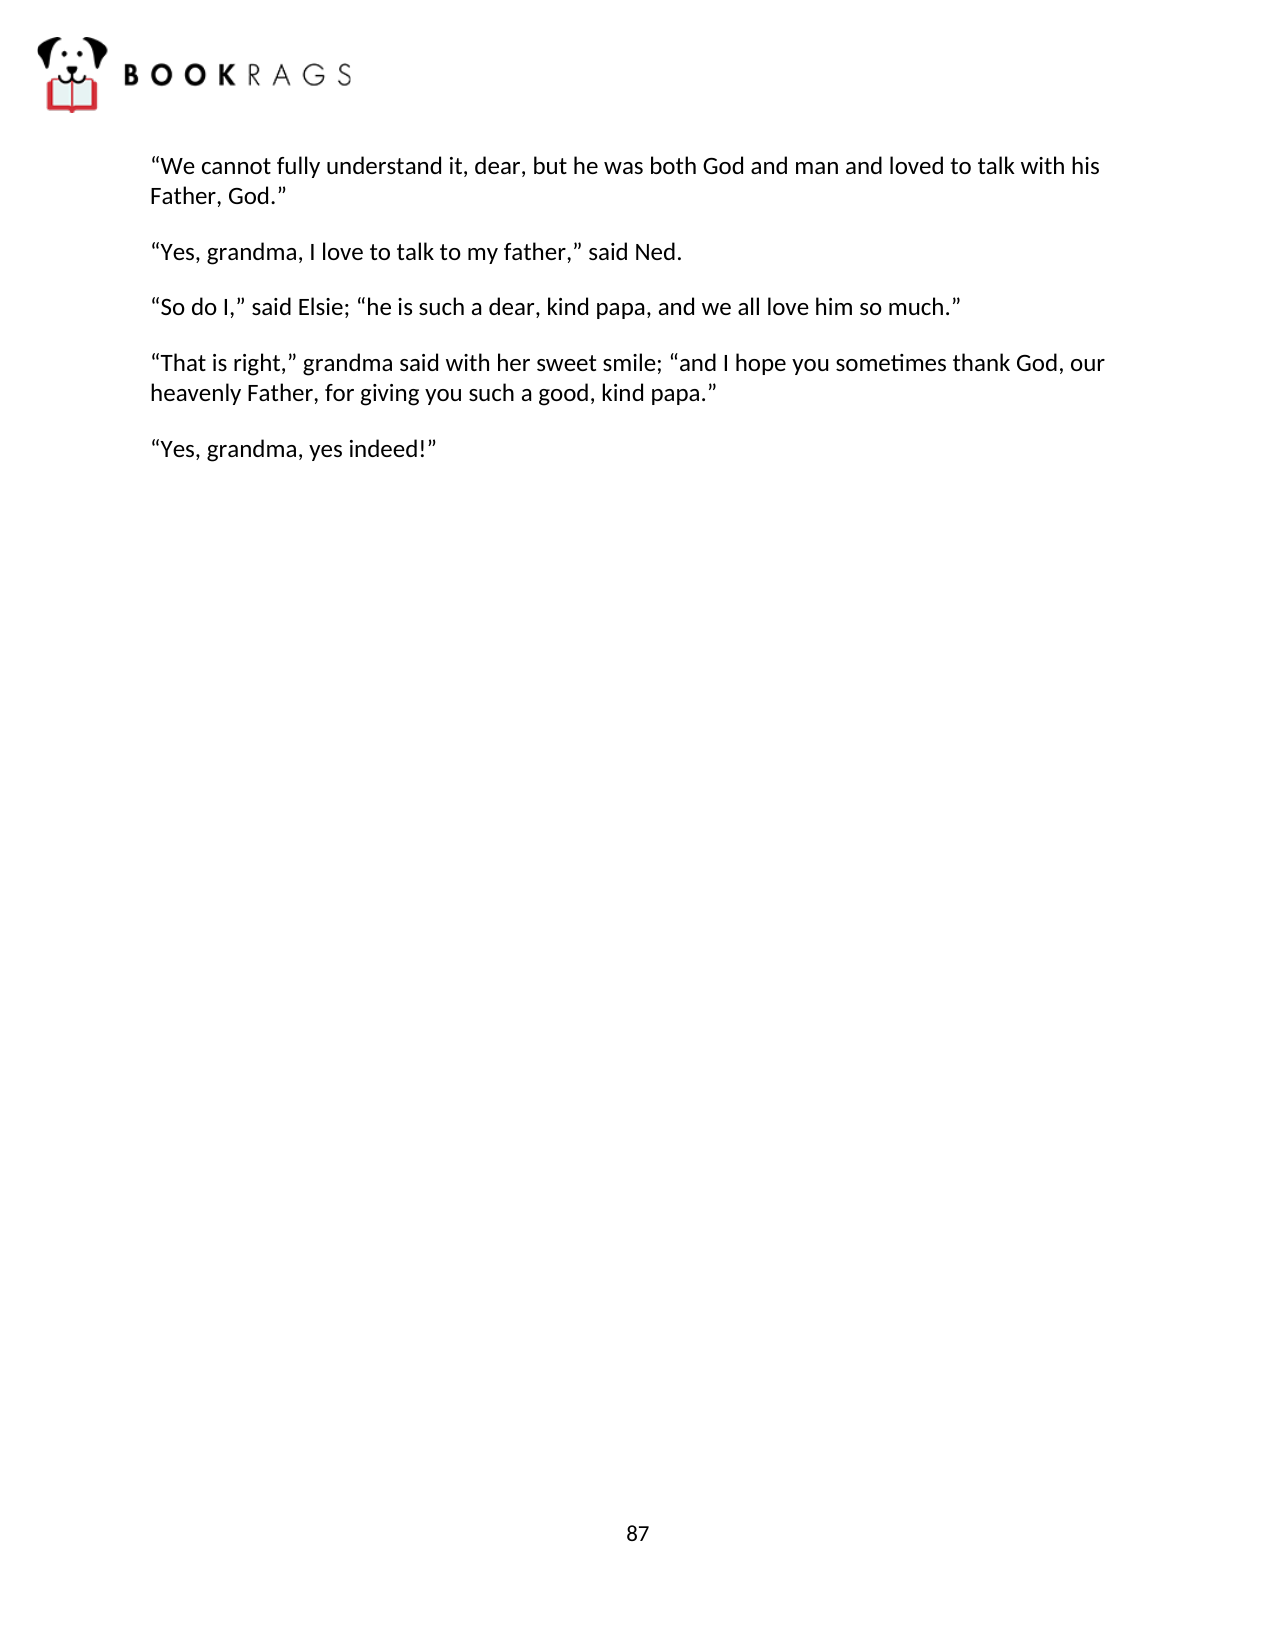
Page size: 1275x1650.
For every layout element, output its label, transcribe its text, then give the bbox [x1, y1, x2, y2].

text “Yes, grandma, I love to talk to my father,” said Ned. [150, 236, 1125, 267]
picture [37, 37, 351, 113]
text “That is right,” grandma said with her sweet smile; “and I hope you sometimes thank God, our heavenly Father, for giving you such a good, kind papa.” [150, 347, 1125, 408]
text “We cannot fully understand it, dear, but he was both God and man and loved to talk with his Father, God.” [150, 150, 1125, 211]
text “Yes, grandma, yes indeed!” [150, 433, 1125, 464]
text “So do I,” said Elsie; “he is such a dear, kind papa, and we all love him so much.” [150, 292, 1125, 322]
